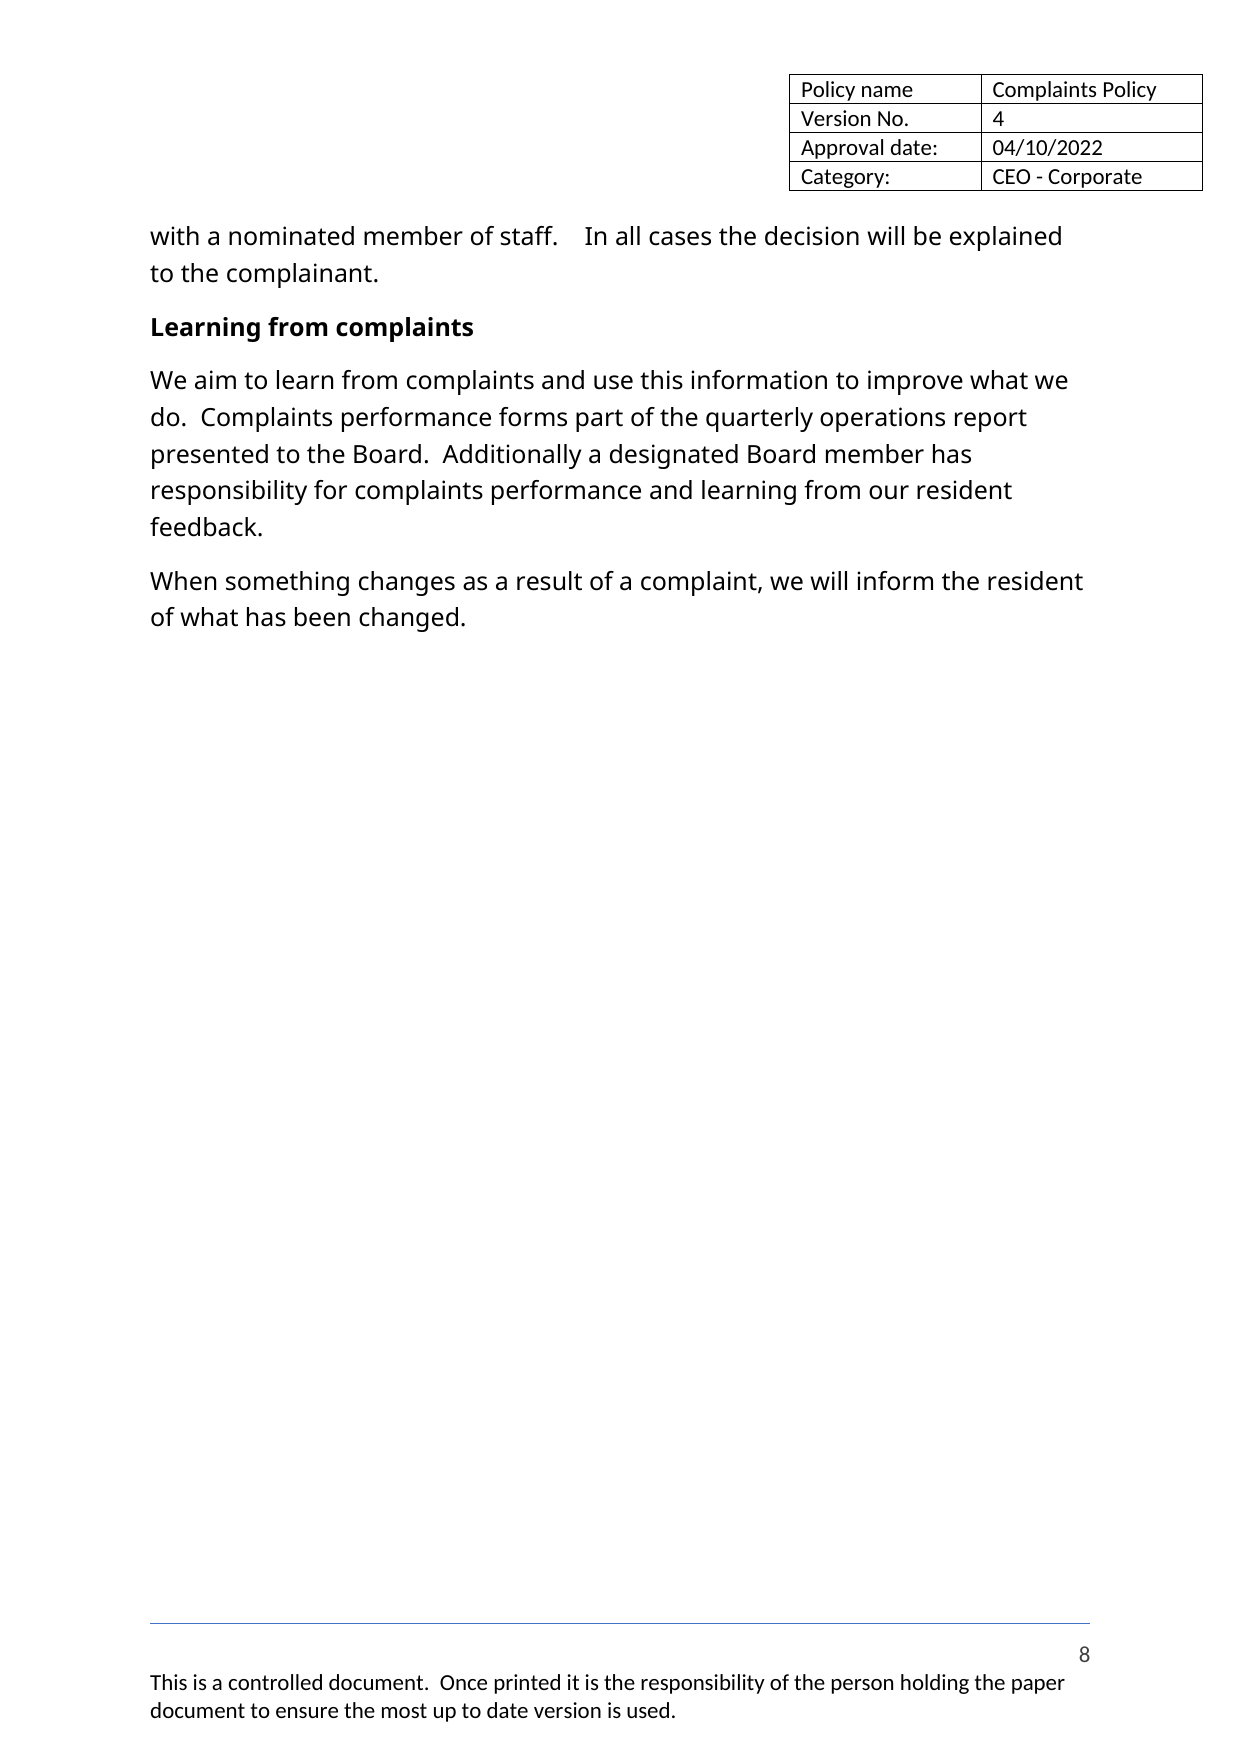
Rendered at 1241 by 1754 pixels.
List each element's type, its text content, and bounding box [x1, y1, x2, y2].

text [150, 219, 1090, 290]
text Learning from complaints [150, 309, 1090, 343]
text When something changes as a result of a complaint, we will inform the resident of what has been changed. [150, 563, 1090, 634]
text We aim to learn from complaints and use this information to improve what we do. Complaints performance forms part of the quarterly operations report presented to the Board. Additionally a designated Board member has responsibility for complaints performance and learning from our resident feedback. [150, 363, 1090, 544]
